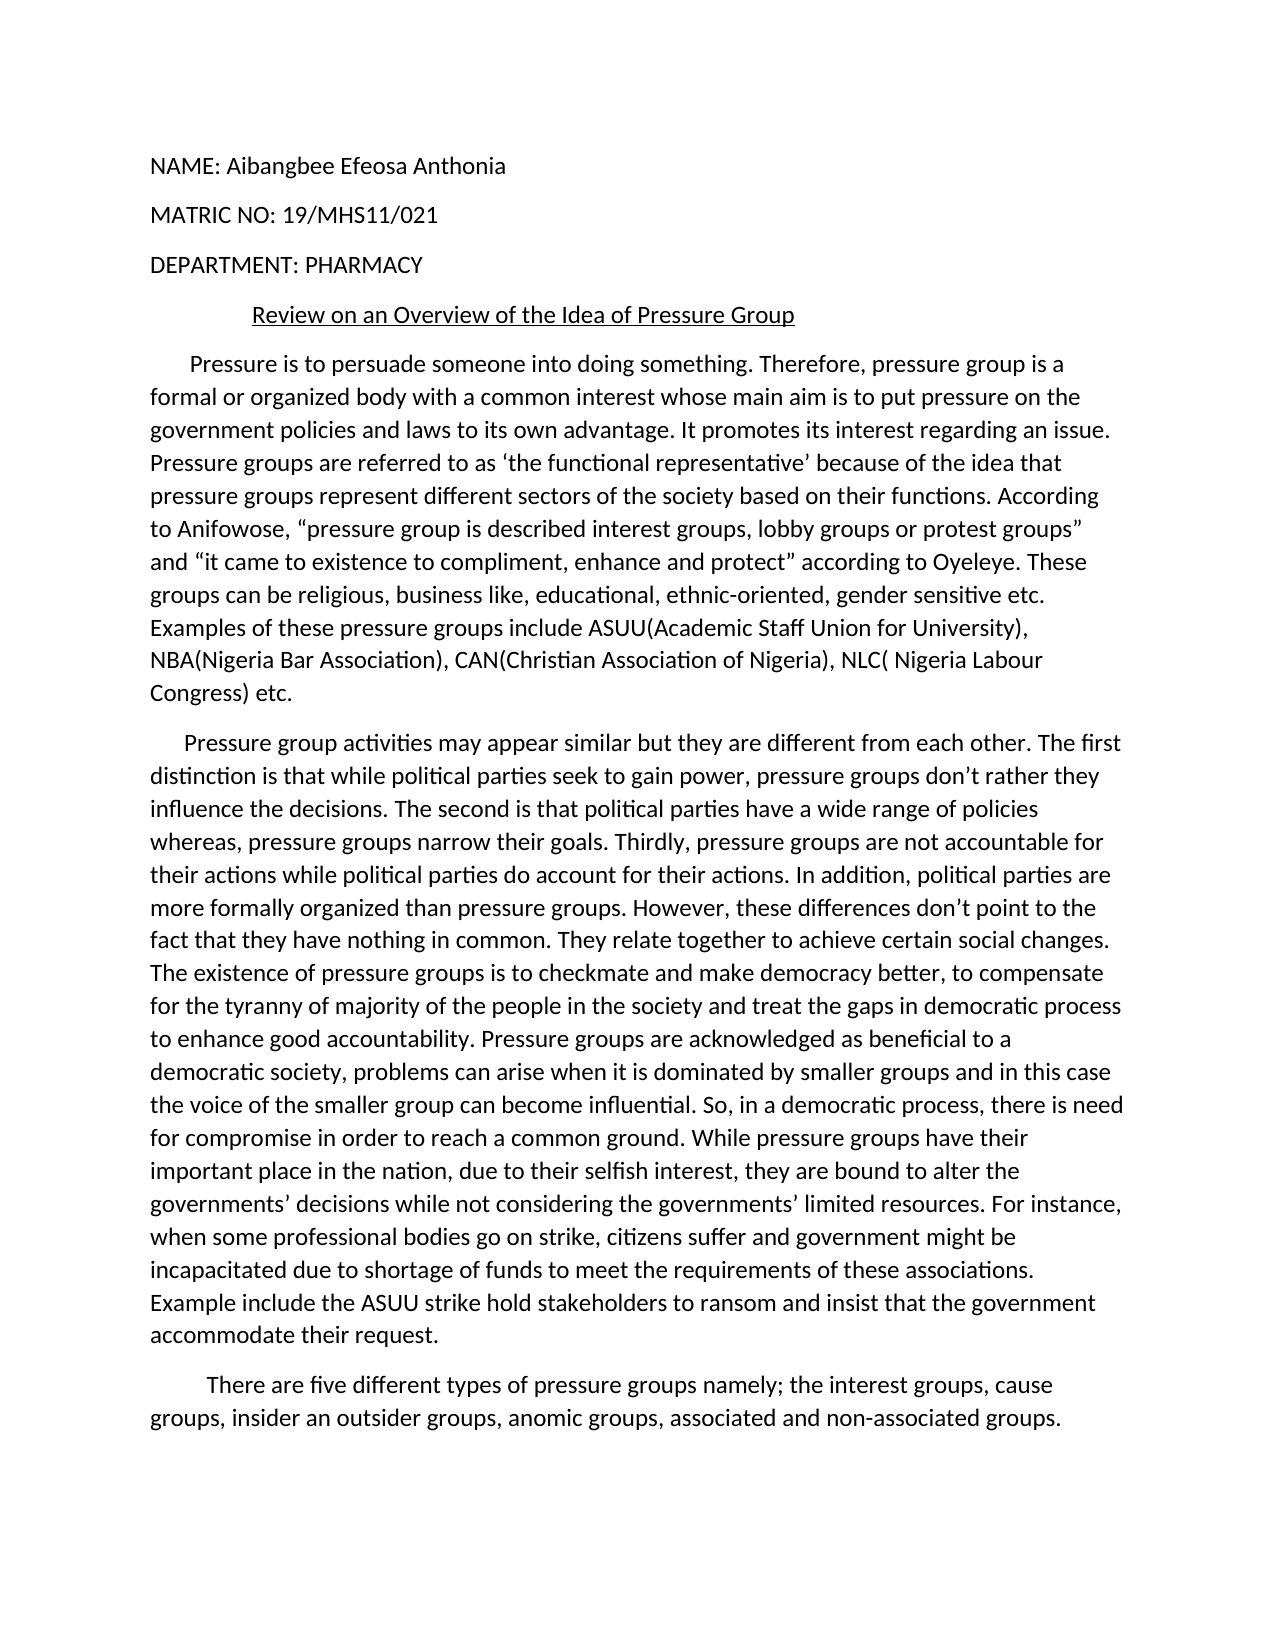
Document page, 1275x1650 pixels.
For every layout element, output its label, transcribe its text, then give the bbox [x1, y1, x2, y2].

text Pressure is to persuade someone into doing something. Therefore, pressure group is a formal or organized body with a common interest whose main aim is to put pressure on the government policies and laws to its own advantage. It promotes its interest regarding an issue. Pressure groups are referred to as ‘the functional representative’ because of the idea that pressure groups represent different sectors of the society based on their functions. According to Anifowose, “pressure group is described interest groups, lobby groups or protest groups” and “it came to existence to compliment, enhance and protect” according to Oyeleye. These groups can be religious, business like, educational, ethnic-oriented, gender sensitive etc. Examples of these pressure groups include ASUU(Academic Staff Union for University), NBA(Nigeria Bar Association), CAN(Christian Association of Nigeria), NLC( Nigeria Labour Congress) etc. [150, 348, 1125, 708]
text DEPARTMENT: PHARMACY [150, 249, 1125, 280]
text There are five different types of pressure groups namely; the interest groups, cause groups, insider an outsider groups, anomic groups, associated and non-associated groups. [150, 1369, 1125, 1433]
text Pressure group activities may appear similar but they are different from each other. The first distinction is that while political parties seek to gain power, pressure groups don’t rather they influence the decisions. The second is that political parties have a wide range of policies whereas, pressure groups narrow their goals. Thirdly, pressure groups are not accountable for their actions while political parties do account for their actions. In addition, political parties are more formally organized than pressure groups. However, these differences don’t point to the fact that they have nothing in common. They relate together to achieve certain social changes. The existence of pressure groups is to checkmate and make democracy better, to compensate for the tyranny of majority of the people in the society and treat the gaps in democratic process to enhance good accountability. Pressure groups are acknowledged as beneficial to a democratic society, problems can arise when it is dominated by smaller groups and in this case the voice of the smaller group can become influential. So, in a democratic process, there is need for compromise in order to reach a common ground. While pressure groups have their important place in the nation, due to their selfish interest, they are bound to alter the governments’ decisions while not considering the governments’ limited resources. For instance, when some professional bodies go on strike, citizens suffer and government might be incapacitated due to shortage of funds to meet the requirements of these associations. Example include the ASUU strike hold stakeholders to ransom and insist that the government accommodate their request. [150, 727, 1125, 1350]
text MATRIC NO: 19/MHS11/021 [150, 199, 1125, 230]
text NAME: Aibangbee Efeosa Anthonia [150, 150, 1125, 181]
text Review on an Overview of the Idea of Pressure Group [150, 299, 1125, 329]
